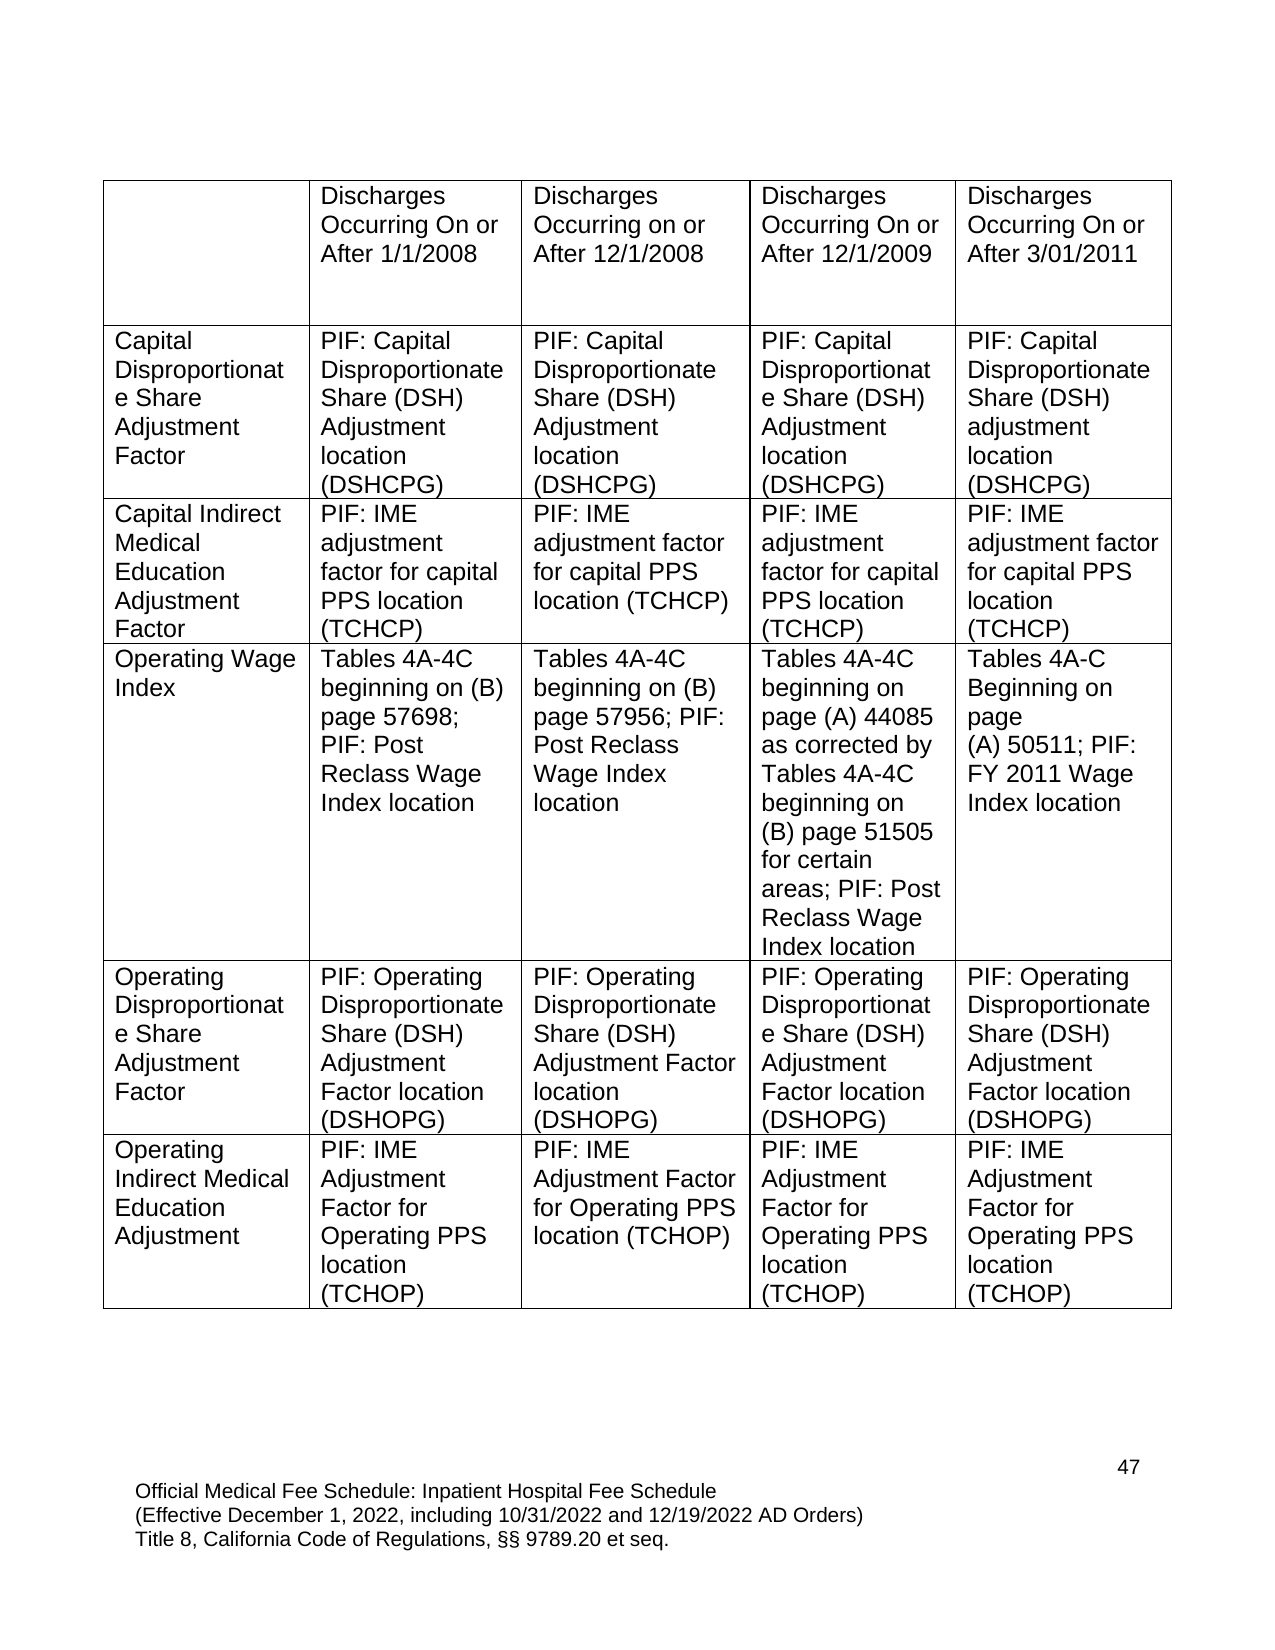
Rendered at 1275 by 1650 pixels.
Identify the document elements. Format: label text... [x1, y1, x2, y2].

table_cell PIF: Operating Disproportionate Share (DSH) Adjustment Factor location (DSHOPG) [310, 961, 521, 1134]
table_cell PIF: Capital Disproportionate Share (DSH) adjustment location (DSHCPG) [956, 326, 1171, 498]
table_cell PIF: IME Adjustment Factor for Operating PPS location (TCHOP) [310, 1135, 521, 1307]
table_cell Tables 4A-4C beginning on (B) page 57698; PIF: Post Reclass Wage Index location [310, 644, 521, 960]
table_cell PIF: Operating Disproportionate Share (DSH) Adjustment Factor location (DSHOPG) [522, 961, 749, 1134]
table_cell Tables 4A-4C beginning on page (A) 44085 as corrected by Tables 4A-4C beginning on (B) page 51505 for certain areas; PIF: Post Reclass Wage Index location [751, 644, 955, 960]
table_cell PIF: Capital Disproportionate Share (DSH) Adjustment location (DSHCPG) [522, 326, 749, 498]
table_cell PIF: Operating Disproportionate Share (DSH) Adjustment Factor location (DSHOPG) [956, 961, 1171, 1134]
table_cell PIF: IME adjustment factor for capital PPS location (TCHCP) [522, 499, 749, 643]
table_cell Tables 4A-C Beginning on page (A) 50511; PIF: FY 2011 Wage Index location [956, 644, 1171, 960]
table_cell Operating Indirect Medical Education Adjustment [104, 1135, 309, 1307]
table_cell PIF: Capital Disproportionate Share (DSH) Adjustment location (DSHCPG) [310, 326, 521, 498]
table_header Discharges Occurring On or After 3/01/2011 [956, 181, 1171, 325]
table_cell PIF: IME Adjustment Factor for Operating PPS location (TCHOP) [956, 1135, 1171, 1307]
table_cell PIF: IME adjustment factor for capital PPS location (TCHCP) [751, 499, 955, 643]
table_cell Operating Disproportionate Share Adjustment Factor [104, 961, 309, 1134]
table_cell PIF: IME Adjustment Factor for Operating PPS location (TCHOP) [522, 1135, 749, 1307]
table_cell Operating Wage Index [104, 644, 309, 960]
table_cell PIF: Operating Disproportionate Share (DSH) Adjustment Factor location (DSHOPG) [751, 961, 955, 1134]
table_header Discharges Occurring On or After 12/1/2009 [751, 181, 955, 325]
table_cell PIF: IME Adjustment Factor for Operating PPS location (TCHOP) [751, 1135, 955, 1307]
table_cell PIF: IME adjustment factor for capital PPS location (TCHCP) [956, 499, 1171, 643]
table_cell Tables 4A-4C beginning on (B) page 57956; PIF: Post Reclass Wage Index location [522, 644, 749, 960]
table_cell PIF: Capital Disproportionate Share (DSH) Adjustment location (DSHCPG) [751, 326, 955, 498]
table_cell Capital Disproportionate Share Adjustment Factor [104, 326, 309, 498]
table_header Discharges Occurring On or After 1/1/2008 [310, 181, 521, 325]
table_cell PIF: IME adjustment factor for capital PPS location (TCHCP) [310, 499, 521, 643]
table_header Discharges Occurring on or After 12/1/2008 [522, 181, 749, 325]
table_cell Capital Indirect Medical Education Adjustment Factor [104, 499, 309, 643]
table_header [104, 181, 309, 325]
